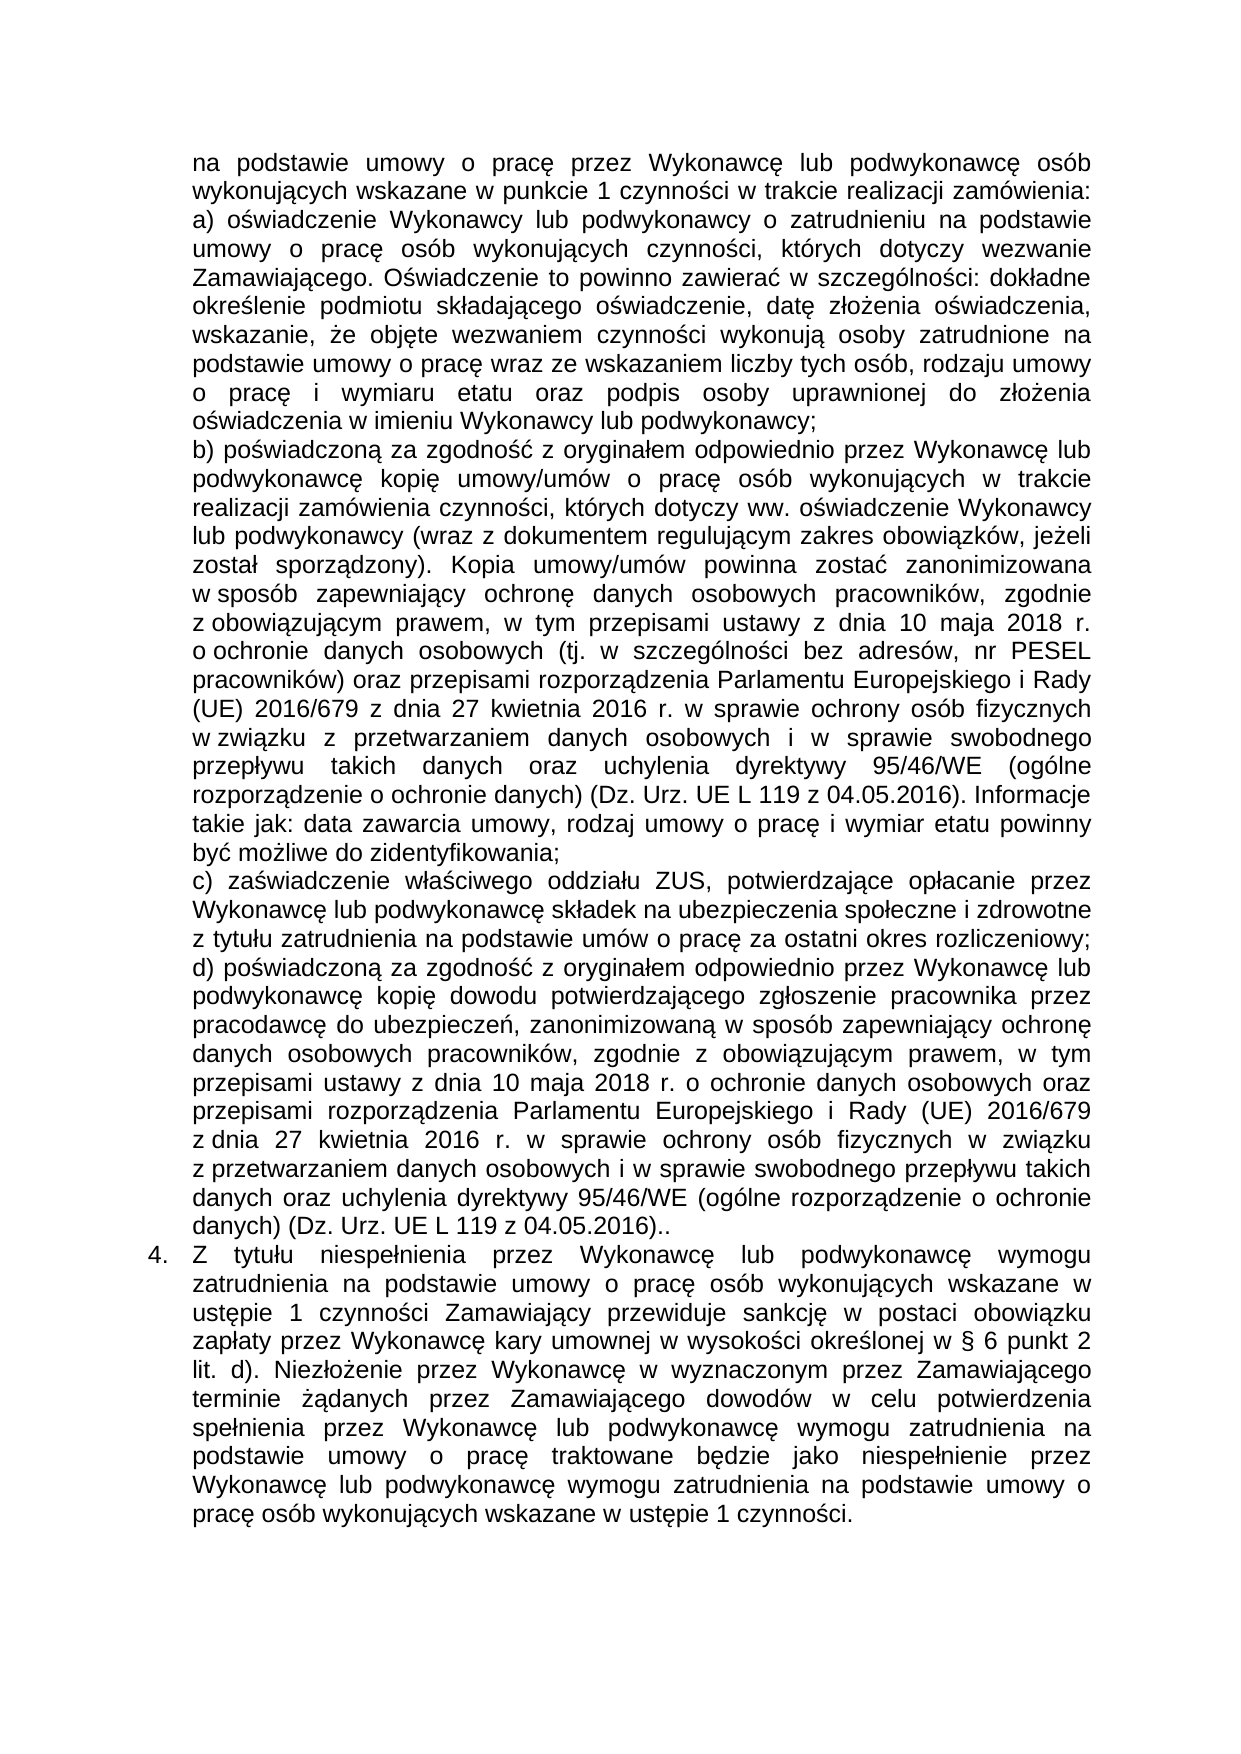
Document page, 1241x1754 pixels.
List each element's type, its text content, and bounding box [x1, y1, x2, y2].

list b) poświadczoną za zgodność z oryginałem odpowiednio przez Wykonawcę lub podwykonawcę kopię umowy/umów o pracę osób wykonujących w trakcie realizacji zamówienia czynności, których dotyczy ww. oświadczenie Wykonawcy lub podwykonawcy (wraz z dokumentem regulującym zakres obowiązków, jeżeli został sporządzony). Kopia umowy/umów powinna zostać zanonimizowana w sposób zapewniający ochronę danych osobowych pracowników, zgodnie z obowiązującym prawem, w tym przepisami ustawy z dnia 10 maja 2018 r. o ochronie danych osobowych (tj. w szczególności bez adresów, nr PESEL pracowników) oraz przepisami rozporządzenia Parlamentu Europejskiego i Rady (UE) 2016/679 z dnia 27 kwietnia 2016 r. w sprawie ochrony osób fizycznych w związku z przetwarzaniem danych osobowych i w sprawie swobodnego przepływu takich danych oraz uchylenia dyrektywy 95/46/WE (ogólne rozporządzenie o ochronie danych) (Dz. Urz. UE L 119 z 04.05.2016). Informacje takie jak: data zawarcia umowy, rodzaj umowy o pracę i wymiar etatu powinny być możliwe do zidentyfikowania; [192, 435, 1093, 866]
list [148, 148, 1093, 435]
list c) zaświadczenie właściwego oddziału ZUS, potwierdzające opłacanie przez Wykonawcę lub podwykonawcę składek na ubezpieczenia społeczne i zdrowotne z tytułu zatrudnienia na podstawie umów o pracę za ostatni okres rozliczeniowy; d) poświadczoną za zgodność z oryginałem odpowiednio przez Wykonawcę lub podwykonawcę kopię dowodu potwierdzającego zgłoszenie pracownika przez pracodawcę do ubezpieczeń, zanonimizowaną w sposób zapewniający ochronę danych osobowych pracowników, zgodnie z obowiązującym prawem, w tym przepisami ustawy z dnia 10 maja 2018 r. o ochronie danych osobowych oraz przepisami rozporządzenia Parlamentu Europejskiego i Rady (UE) 2016/679 z dnia 27 kwietnia 2016 r. w sprawie ochrony osób fizycznych w związku z przetwarzaniem danych osobowych i w sprawie swobodnego przepływu takich danych oraz uchylenia dyrektywy 95/46/WE (ogólne rozporządzenie o ochronie danych) (Dz. Urz. UE L 119 z 04.05.2016).. [192, 866, 1093, 1240]
list Z tytułu niespełnienia przez Wykonawcę lub podwykonawcę wymogu zatrudnienia na podstawie umowy o pracę osób wykonujących wskazane w ustępie 1 czynności Zamawiający przewiduje sankcję w postaci obowiązku zapłaty przez Wykonawcę kary umownej w wysokości określonej w § 6 punkt 2 lit. d). Niezłożenie przez Wykonawcę w wyznaczonym przez Zamawiającego terminie żądanych przez Zamawiającego dowodów w celu potwierdzenia spełnienia przez Wykonawcę lub podwykonawcę wymogu zatrudnienia na podstawie umowy o pracę traktowane będzie jako niespełnienie przez Wykonawcę lub podwykonawcę wymogu zatrudnienia na podstawie umowy o pracę osób wykonujących wskazane w ustępie 1 czynności. [148, 1240, 1093, 1528]
